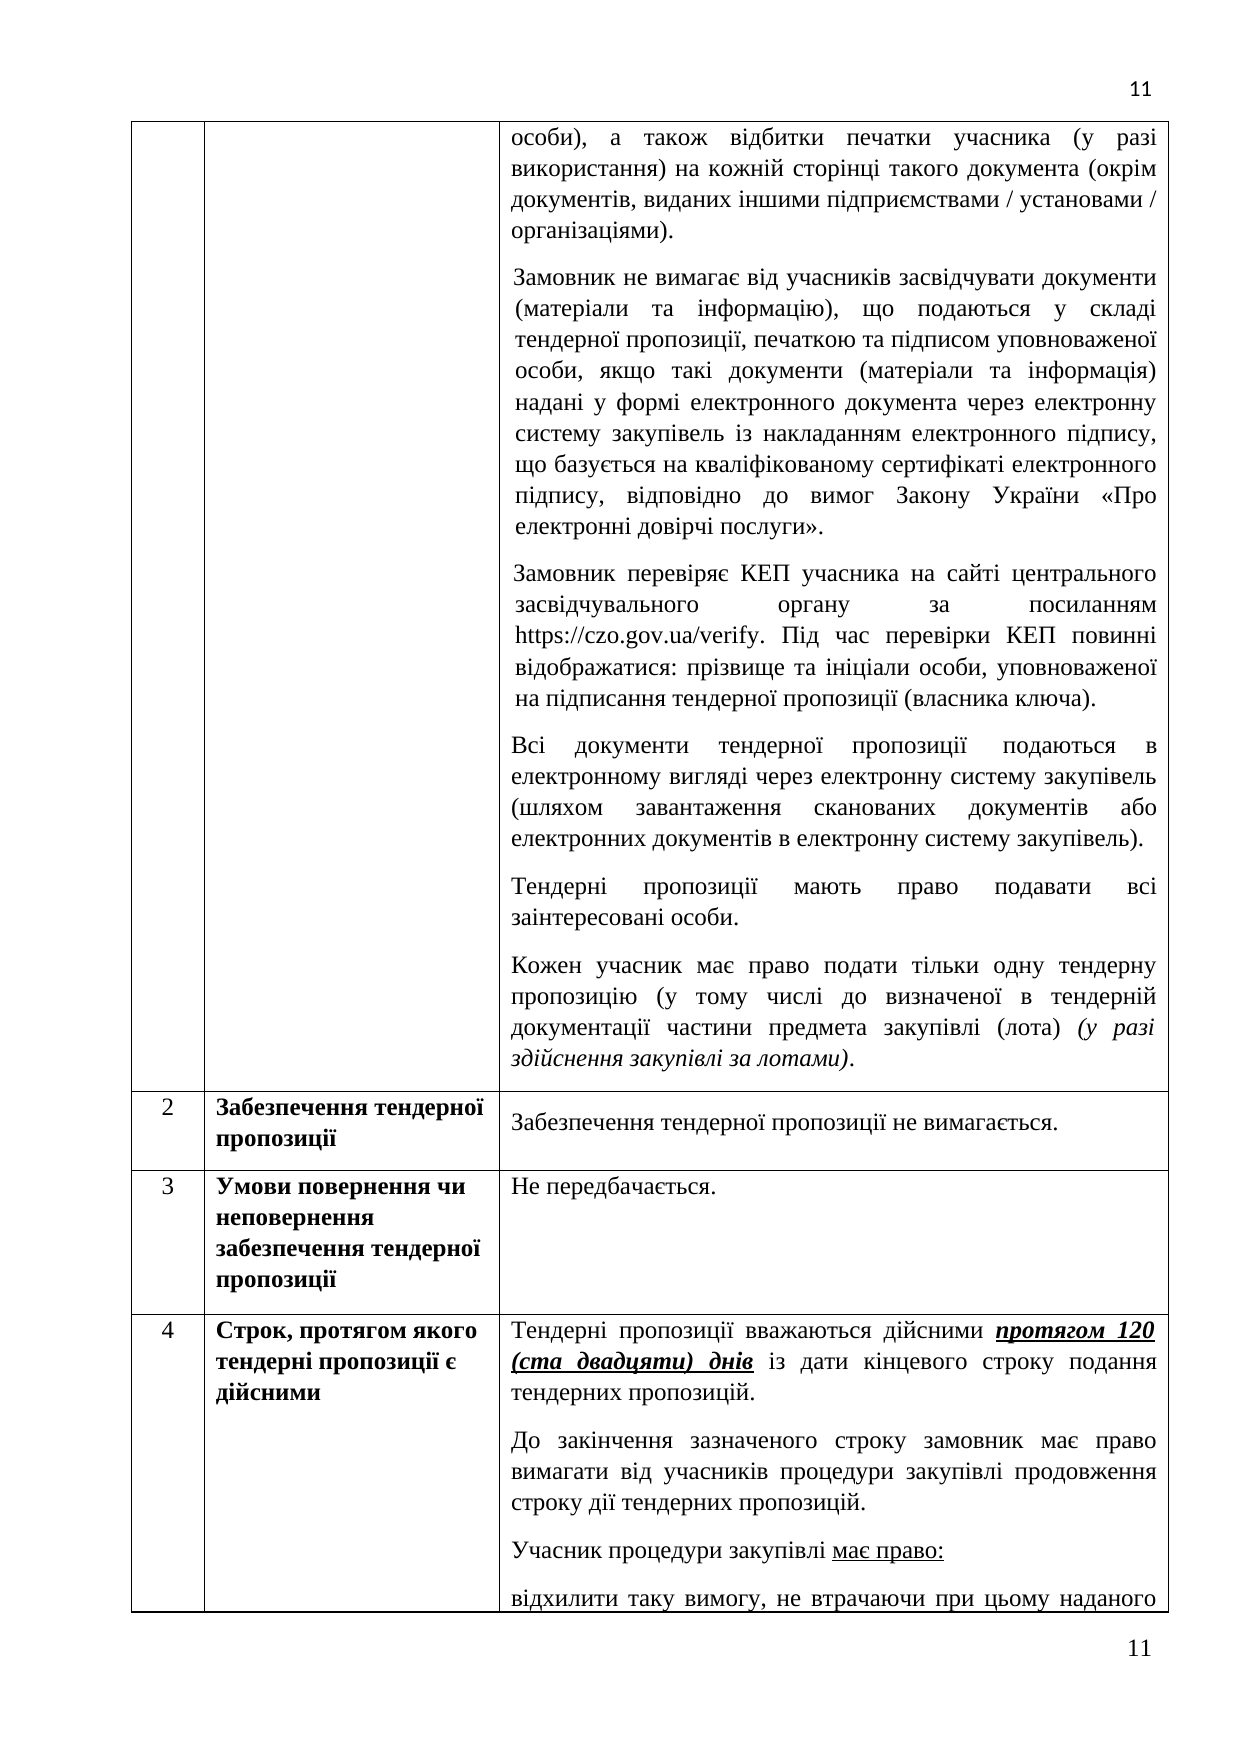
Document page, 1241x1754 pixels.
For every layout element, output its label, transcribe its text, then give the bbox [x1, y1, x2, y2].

table_cell Умови повернення чи неповернення забезпечення тендерної пропозиції [205, 1171, 499, 1314]
table_cell 3 [132, 1171, 204, 1314]
table_cell Не передбачається. [500, 1171, 1168, 1314]
table_cell 1 [132, 122, 204, 1091]
table_cell 4 [132, 1315, 204, 1611]
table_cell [205, 122, 499, 1091]
table_cell 2 [132, 1092, 204, 1170]
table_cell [205, 1315, 499, 1611]
table_cell Забезпечення тендерної пропозиції не вимагається. [500, 1092, 1168, 1170]
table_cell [500, 122, 1168, 1091]
table_cell Забезпечення тендерної пропозиції [205, 1092, 499, 1170]
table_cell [500, 1315, 1168, 1611]
